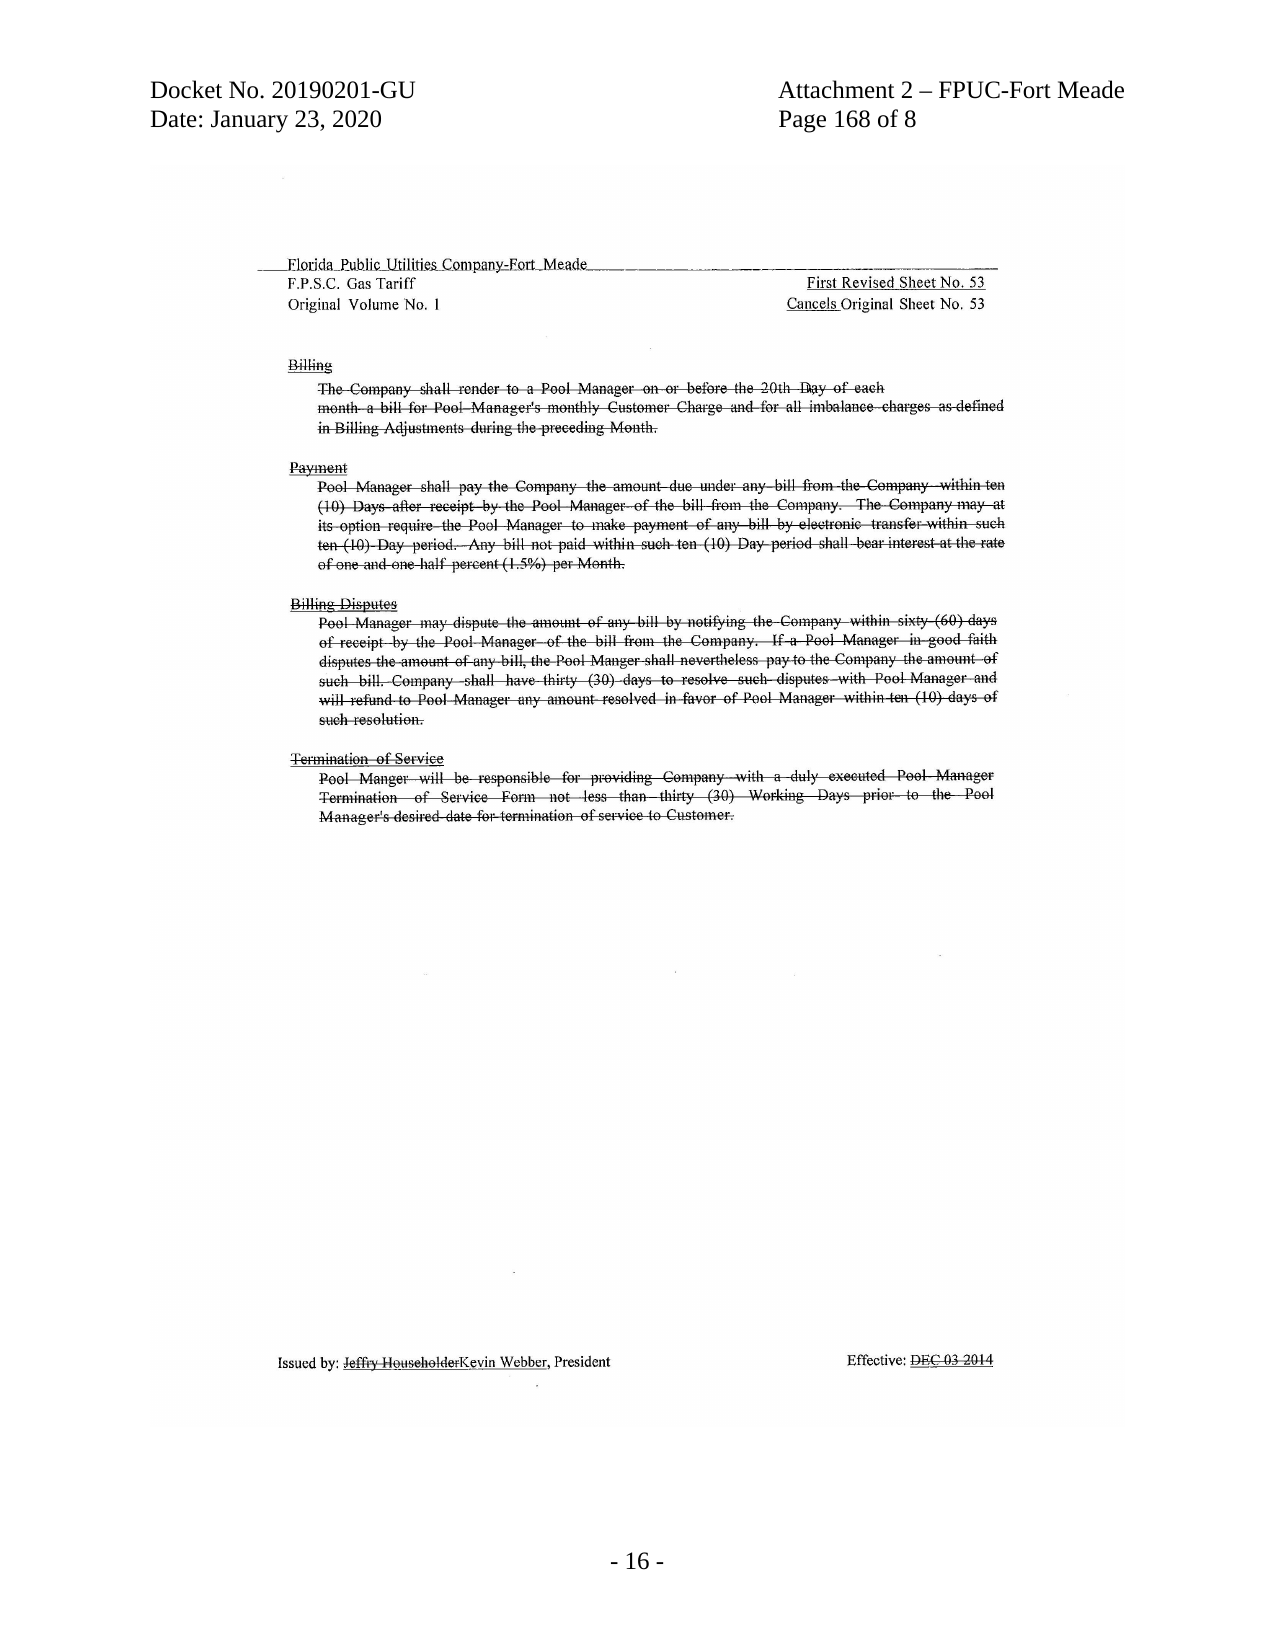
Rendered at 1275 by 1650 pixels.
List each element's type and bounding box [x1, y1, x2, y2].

picture [150, 165, 1125, 1427]
